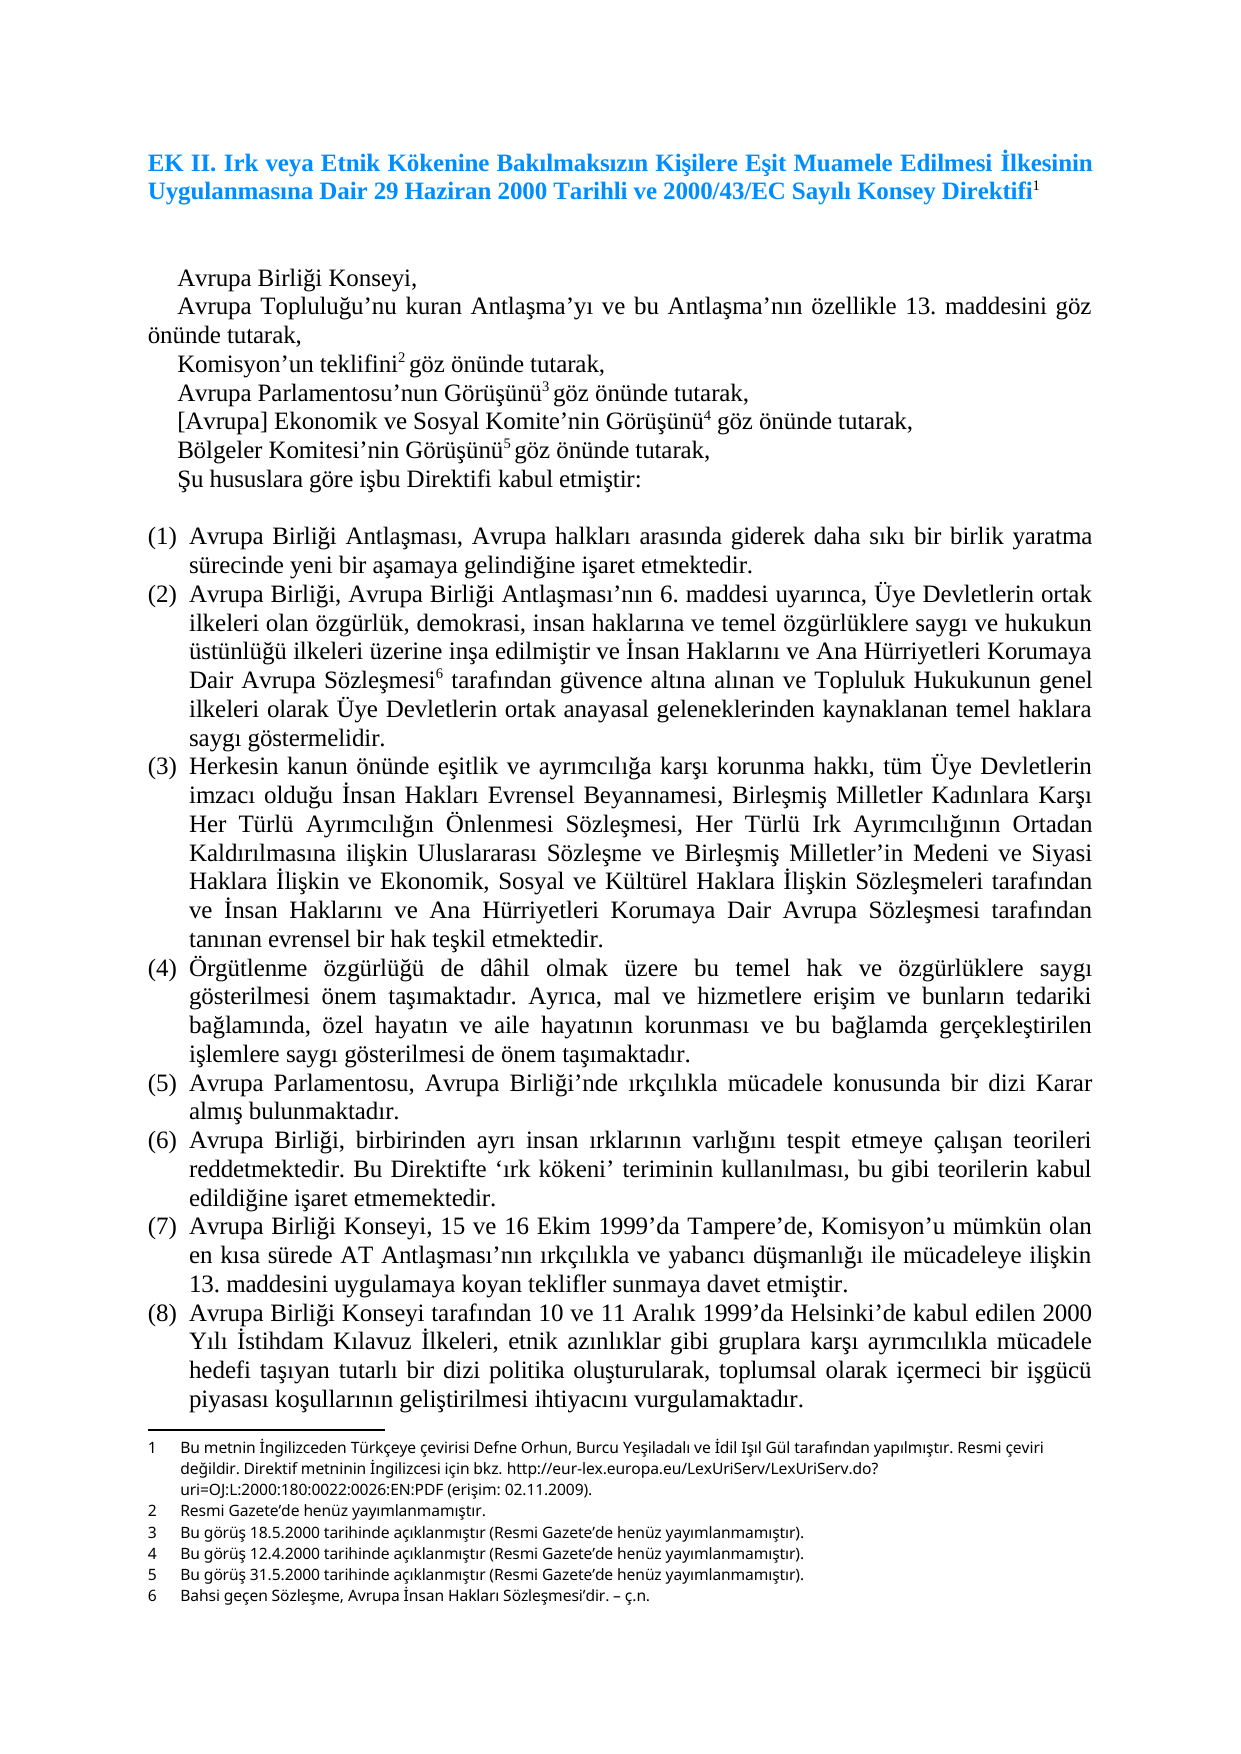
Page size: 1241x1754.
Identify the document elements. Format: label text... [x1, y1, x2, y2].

text (2) Avrupa Birliği, Avrupa Birliği Antlaşması’nın 6. maddesi uyarınca, Üye Devletlerin ortak ilkeleri olan özgürlük, demokrasi, insan haklarına ve temel özgürlüklere saygı ve hukukun üstünlüğü ilkeleri üzerine inşa edilmiştir ve İnsan Haklarını ve Ana Hürriyetleri Korumaya Dair Avrupa Sözleşmesi tarafından güvence altına alınan ve Topluluk Hukukunun genel ilkeleri olarak Üye Devletlerin ortak anayasal geleneklerinden kaynaklanan temel haklara saygı göstermelidir. [148, 579, 1093, 751]
text Avrupa Parlamentosu’nun Görüşünü göz önünde tutarak, [148, 378, 1093, 406]
text Bölgeler Komitesi’nin Görüşünü göz önünde tutarak, [148, 435, 1093, 464]
text Komisyon’un teklifini göz önünde tutarak, [148, 349, 1093, 378]
text (7) Avrupa Birliği Konseyi, 15 ve 16 Ekim 1999’da Tampere’de, Komisyon’u mümkün olan en kısa sürede AT Antlaşması’nın ırkçılıkla ve yabancı düşmanlığı ile mücadeleye ilişkin 13. maddesini uygulamaya koyan teklifler sunmaya davet etmiştir. [148, 1211, 1093, 1298]
text (8) Avrupa Birliği Konseyi tarafından 10 ve 11 Aralık 1999’da Helsinki’de kabul edilen 2000 Yılı İstihdam Kılavuz İlkeleri, etnik azınlıklar gibi gruplara karşı ayrımcılıkla mücadele hedefi taşıyan tutarlı bir dizi politika oluşturularak, toplumsal olarak içermeci bir işgücü piyasası koşullarının geliştirilmesi ihtiyacını vurgulamaktadır. [148, 1298, 1093, 1413]
text (1) Avrupa Birliği Antlaşması, Avrupa halkları arasında giderek daha sıkı bir birlik yaratma sürecinde yeni bir aşamaya gelindiğine işaret etmektedir. [148, 521, 1093, 579]
text EK II. Irk veya Etnik Kökenine Bakılmaksızın Kişilere Eşit Muamele Edilmesi İlkesinin Uygulanmasına Dair 29 Haziran 2000 Tarihli ve 2000/43/EC Sayılı Konsey Direktifi [148, 148, 1093, 205]
text Şu hususlara göre işbu Direktifi kabul etmiştir: [148, 464, 1093, 493]
text (5) Avrupa Parlamentosu, Avrupa Birliği’nde ırkçılıkla mücadele konusunda bir dizi Karar almış bulunmaktadır. [148, 1068, 1093, 1125]
text Avrupa Topluluğu’nu kuran Antlaşma’yı ve bu Antlaşma’nın özellikle 13. maddesini göz önünde tutarak, [148, 291, 1093, 349]
text [Avrupa] Ekonomik ve Sosyal Komite’nin Görüşünü göz önünde tutarak, [148, 406, 1093, 435]
text (6) Avrupa Birliği, birbirinden ayrı insan ırklarının varlığını tespit etmeye çalışan teorileri reddetmektedir. Bu Direktifte ‘ırk kökeni’ teriminin kullanılması, bu gibi teorilerin kabul edildiğine işaret etmemektedir. [148, 1125, 1093, 1211]
text Avrupa Birliği Konseyi, [148, 263, 1093, 291]
text (4) Örgütlenme özgürlüğü de dâhil olmak üzere bu temel hak ve özgürlüklere saygı gösterilmesi önem taşımaktadır. Ayrıca, mal ve hizmetlere erişim ve bunların tedariki bağlamında, özel hayatın ve aile hayatının korunması ve bu bağlamda gerçekleştirilen işlemlere saygı gösterilmesi de önem taşımaktadır. [148, 953, 1093, 1068]
text (3) Herkesin kanun önünde eşitlik ve ayrımcılığa karşı korunma hakkı, tüm Üye Devletlerin imzacı olduğu İnsan Hakları Evrensel Beyannamesi, Birleşmiş Milletler Kadınlara Karşı Her Türlü Ayrımcılığın Önlenmesi Sözleşmesi, Her Türlü Irk Ayrımcılığının Ortadan Kaldırılmasına ilişkin Uluslararası Sözleşme ve Birleşmiş Milletler’in Medeni ve Siyasi Haklara İlişkin ve Ekonomik, Sosyal ve Kültürel Haklara İlişkin Sözleşmeleri tarafından ve İnsan Haklarını ve Ana Hürriyetleri Korumaya Dair Avrupa Sözleşmesi tarafından tanınan evrensel bir hak teşkil etmektedir. [148, 751, 1093, 953]
